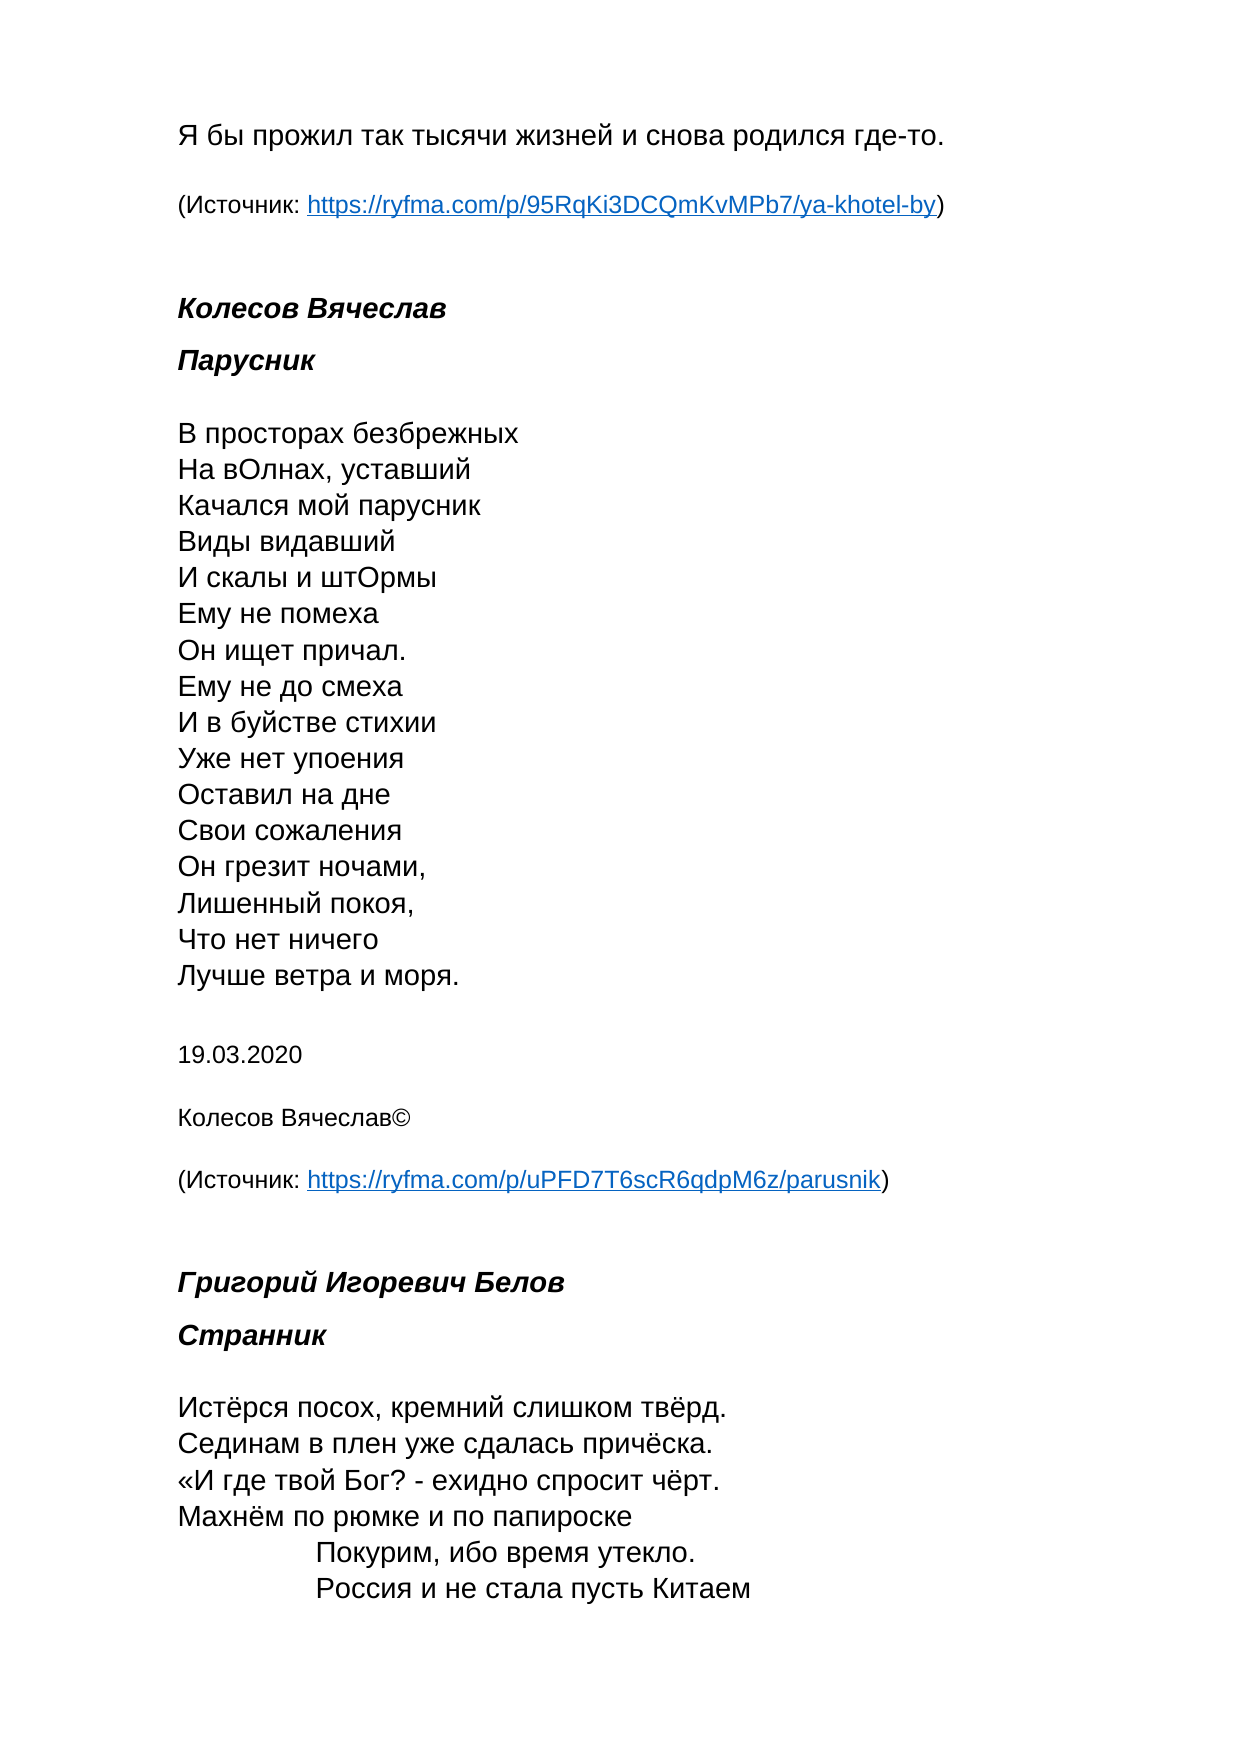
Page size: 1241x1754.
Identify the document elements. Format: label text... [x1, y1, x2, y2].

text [177, 118, 1152, 219]
text 19.03.2020 Колесов Вячеслав© (Источник: https://ryfma.com/p/uPFD7T6scR6qdpM6z/parusnik) [177, 1041, 1152, 1193]
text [177, 1318, 1152, 1604]
text Григорий Игоревич Белов [177, 1265, 1152, 1299]
text Парусник В просторах безбрежных На вОлнах, уставший Качался мой парусник Виды видавший И скалы и штОрмы Ему не помеха Он ищет причал. Ему не до смеха И в буйстве стихии Уже нет упоения Оставил на дне Свои сожаления Он грезит ночами, Лишенный покоя, Что нет ничего Лучше ветра и моря. [177, 343, 1152, 1022]
text Колесов Вячеслав [177, 291, 1152, 324]
